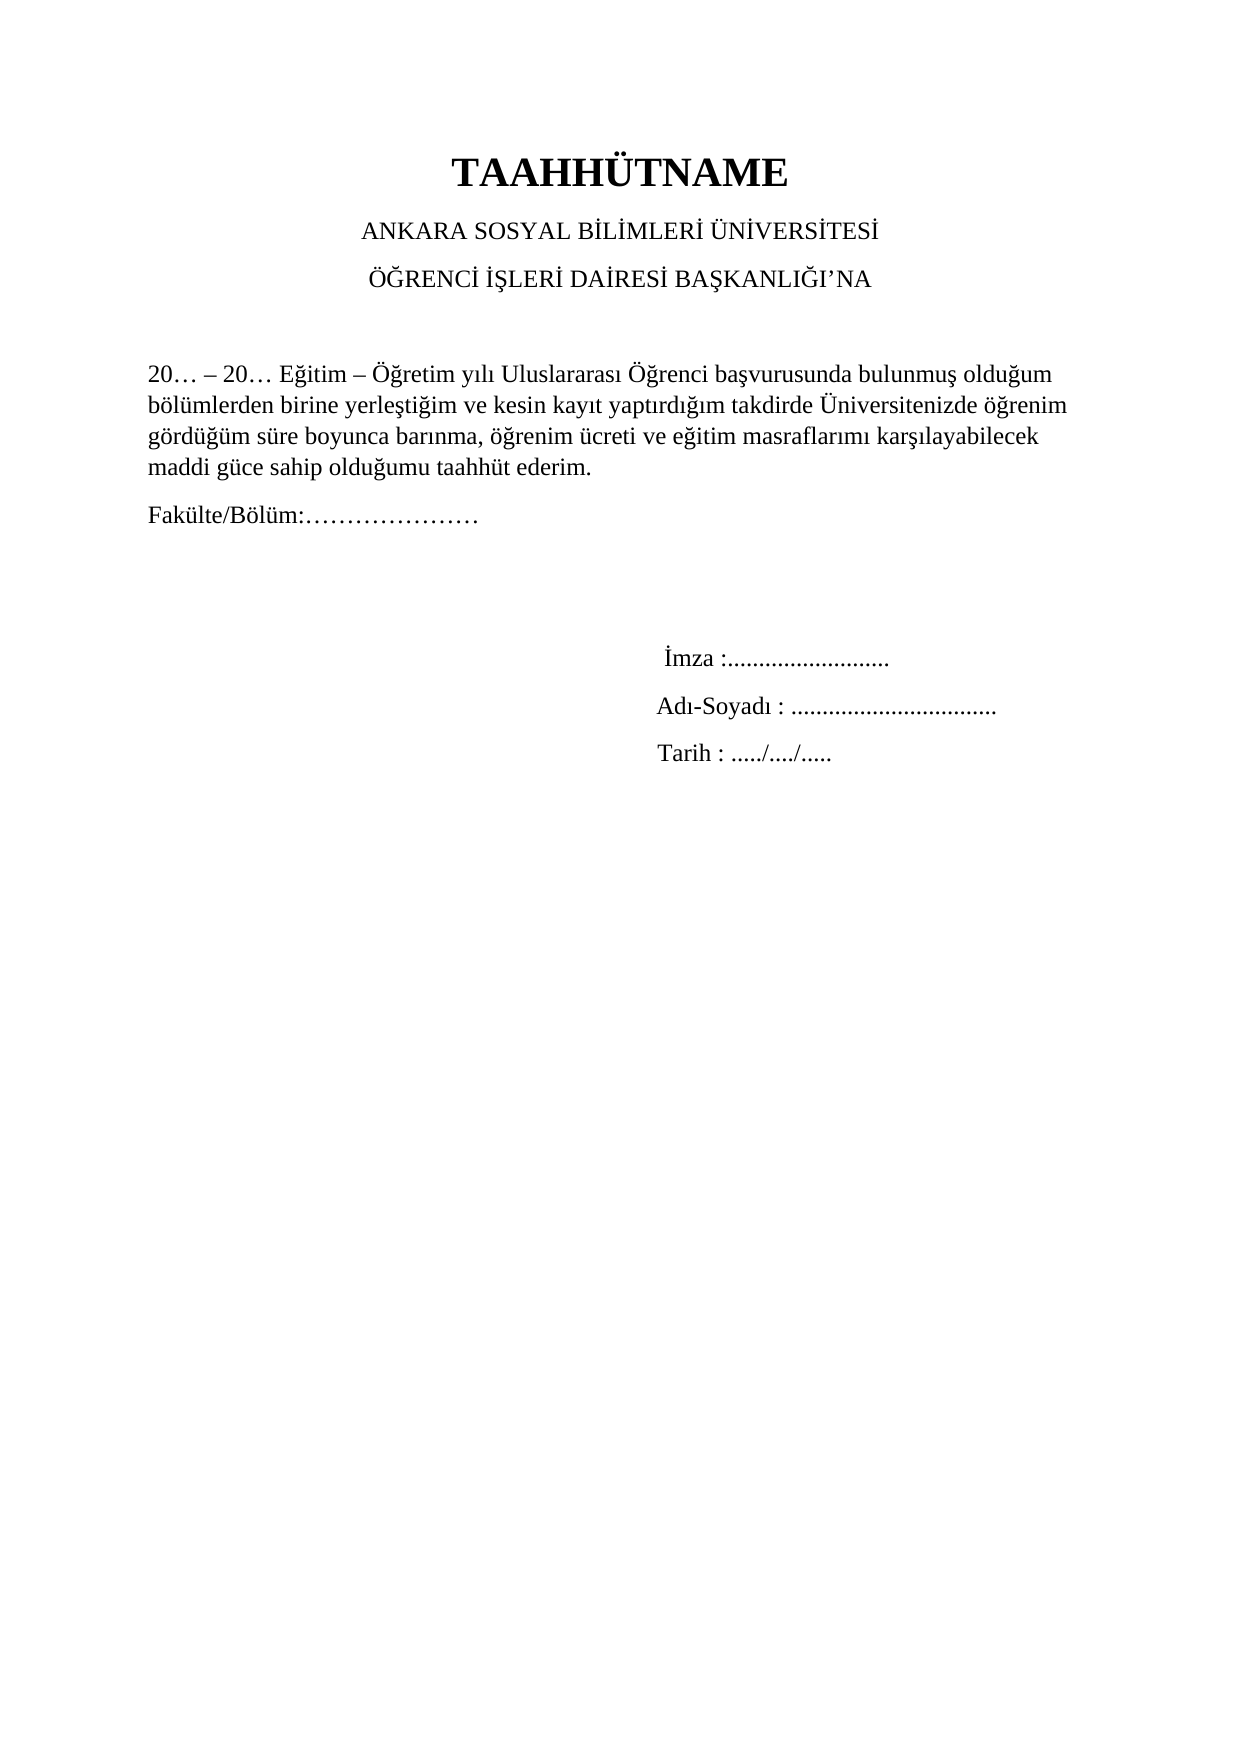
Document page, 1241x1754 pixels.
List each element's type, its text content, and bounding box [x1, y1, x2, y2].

text Fakülte/Bölüm:………………… [148, 500, 1093, 529]
text ÖĞRENCİ İŞLERİ DAİRESİ BAŞKANLIĞI’NA [148, 264, 1093, 292]
text ANKARA SOSYAL BİLİMLERİ ÜNİVERSİTESİ [148, 216, 1093, 245]
text TAAHHÜTNAME [148, 148, 1093, 196]
text Adı-Soyadı : ................................. [516, 691, 1093, 719]
text Tarih : ...../..../..... [148, 738, 1093, 767]
text İmza :.......................... [590, 643, 1093, 672]
text 20… – 20… Eğitim – Öğretim yılı Uluslararası Öğrenci başvurusunda bulunmuş olduğum bölümlerden birine yerleştiğim ve kesin kayıt yaptırdığım takdirde Üniversitenizde öğrenim gördüğüm süre boyunca barınma, öğrenim ücreti ve eğitim masraflarımı karşılayabilecek maddi güce sahip olduğumu taahhüt ederim. [148, 359, 1093, 481]
